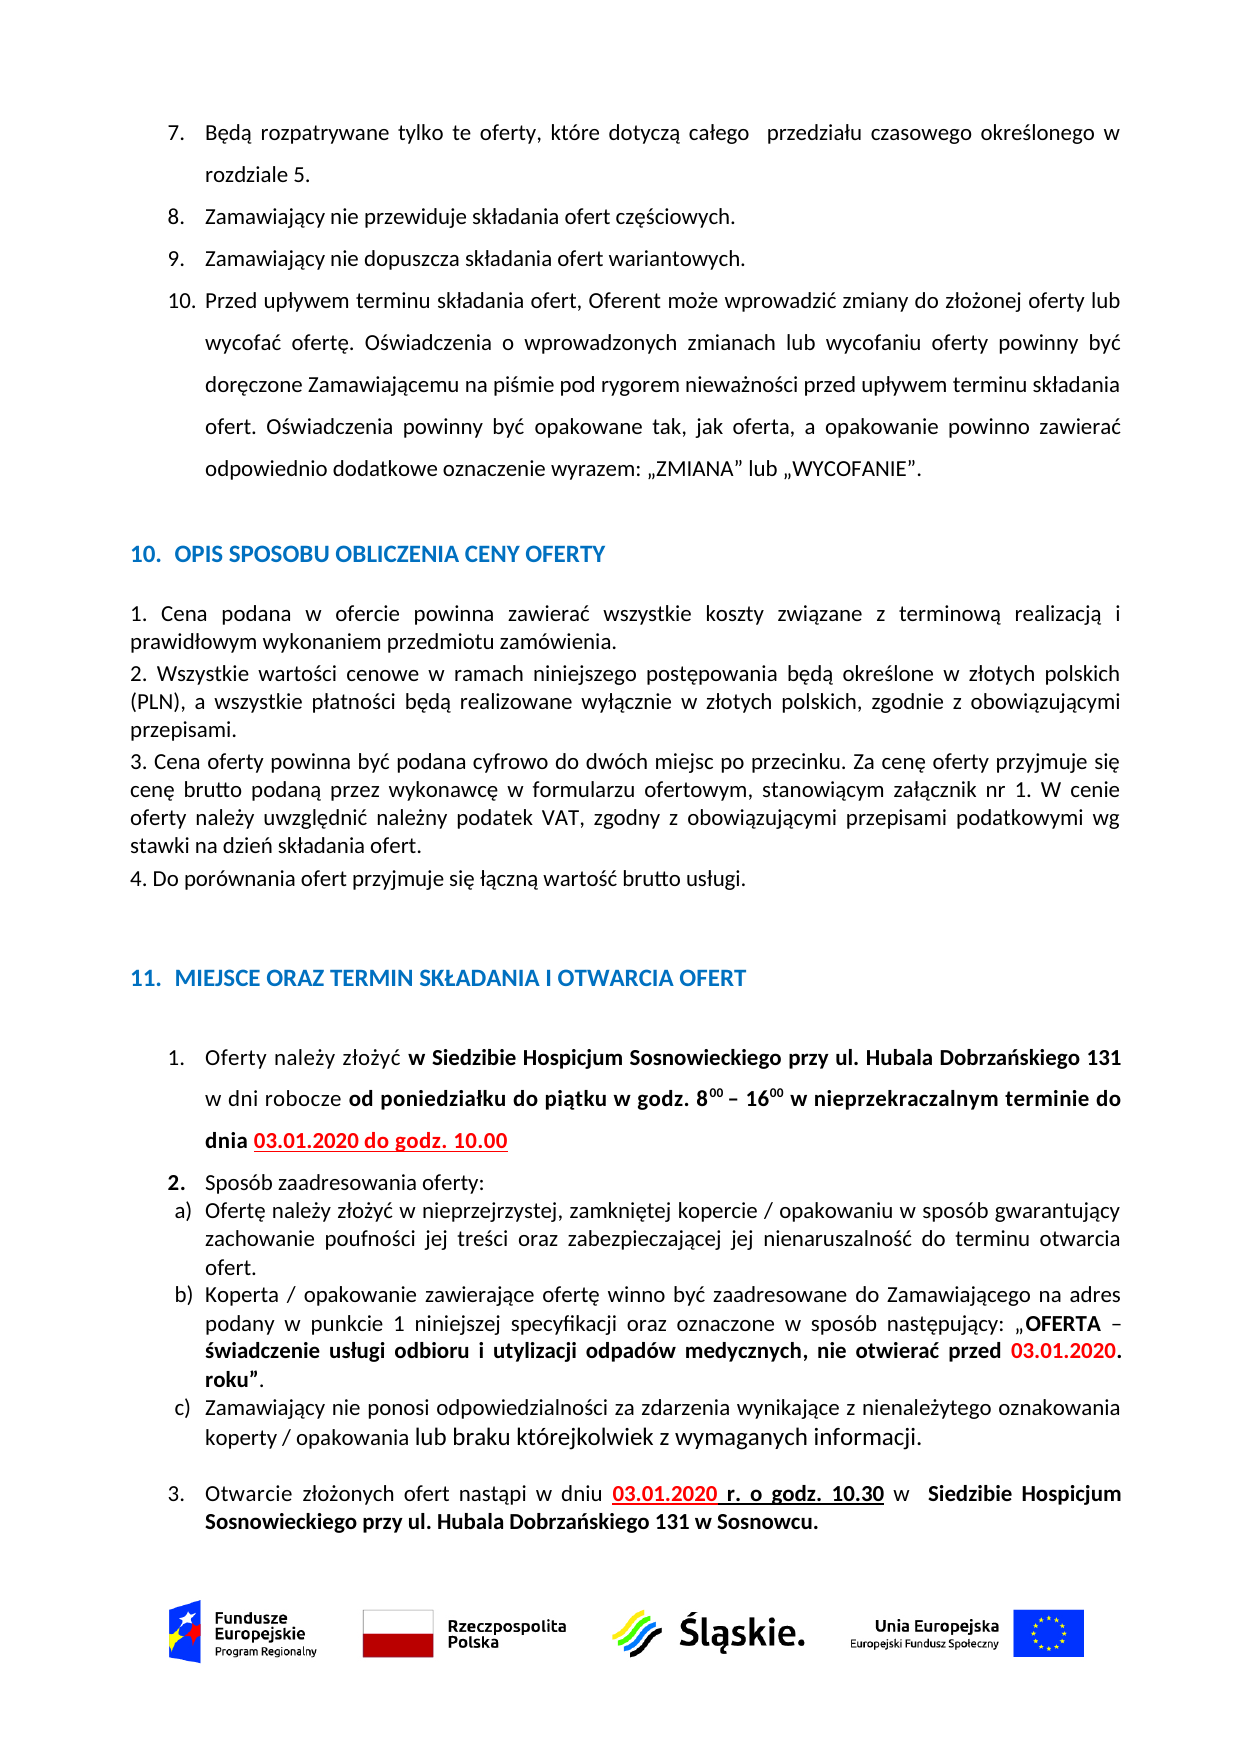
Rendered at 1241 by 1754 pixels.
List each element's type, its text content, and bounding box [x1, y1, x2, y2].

list Przed upływem terminu składania ofert, Oferent może wprowadzić zmiany do złożonej oferty lub wycofać ofertę. Oświadczenia o wprowadzonych zmianach lub wycofaniu oferty powinny być doręczone Zamawiającemu na piśmie pod rygorem nieważności przed upływem terminu składania ofert. Oświadczenia powinny być opakowane tak, jak oferta, a opakowanie powinno zawierać odpowiednio dodatkowe oznaczenie wyrazem: „ZMIANA” lub „WYCOFANIE”. [167, 286, 1122, 482]
text 3. Cena oferty powinna być podana cyfrowo do dwóch miejsc po przecinku. Za cenę oferty przyjmuje się cenę brutto podaną przez wykonawcę w formularzu ofertowym, stanowiącym załącznik nr 1. W cenie oferty należy uwzględnić należny podatek VAT, zgodny z obowiązującymi przepisami podatkowymi wg stawki na dzień składania ofert. [130, 747, 1122, 859]
text 2. Wszystkie wartości cenowe w ramach niniejszego postępowania będą określone w złotych polskich (PLN), a wszystkie płatności będą realizowane wyłącznie w złotych polskich, zgodnie z obowiązującymi przepisami. [130, 659, 1122, 743]
list Zamawiający nie przewiduje składania ofert częściowych. [167, 202, 1122, 230]
text 4. Do porównania ofert przyjmuje się łączną wartość brutto usługi. [130, 864, 1122, 892]
list Koperta / opakowanie zawierające ofertę winno być zaadresowane do Zamawiającego na adres podany w punkcie 1 niniejszej specyfikacji oraz oznaczone w sposób następujący: „OFERTA – świadczenie usługi odbioru i utylizacji odpadów medycznych, nie otwierać przed 03.01.2020. roku”. [174, 1281, 1122, 1393]
list Otwarcie złożonych ofert nastąpi w dniu 03.01.2020 r. o godz. 10.30 w Siedzibie Hospicjum Sosnowieckiego przy ul. Hubala Dobrzańskiego 131 w Sosnowcu. [167, 1479, 1122, 1535]
list Oferty należy złożyć w Siedzibie Hospicjum Sosnowieckiego przy ul. Hubala Dobrzańskiego 131 w dni robocze od poniedziałku do piątku w godz. 800 – 1600 w nieprzekraczalnym terminie do dnia 03.01.2020 do godz. 10.00 [167, 1043, 1122, 1154]
list Sposób zaadresowania oferty: [167, 1168, 1122, 1197]
picture [153, 1585, 1099, 1678]
list MIEJSCE ORAZ TERMIN SKŁADANIA I OTWARCIA OFERT [130, 962, 1122, 992]
list OPIS SPOSOBU OBLICZENIA CENY OFERTY [130, 538, 1122, 568]
list Ofertę należy złożyć w nieprzejrzystej, zamkniętej kopercie / opakowaniu w sposób gwarantujący zachowanie poufności jej treści oraz zabezpieczającej jej nienaruszalność do terminu otwarcia ofert. [174, 1197, 1122, 1281]
list Zamawiający nie dopuszcza składania ofert wariantowych. [167, 244, 1122, 272]
text 1. Cena podana w ofercie powinna zawierać wszystkie koszty związane z terminową realizacją i prawidłowym wykonaniem przedmiotu zamówienia. [130, 599, 1122, 655]
list Zamawiający nie ponosi odpowiedzialności za zdarzenia wynikające z nienależytego oznakowania koperty / opakowania lub braku którejkolwiek z wymaganych informacji. [174, 1393, 1122, 1451]
list Będą rozpatrywane tylko te oferty, które dotyczą całego przedziału czasowego określonego w rozdziale 5. [167, 118, 1122, 188]
